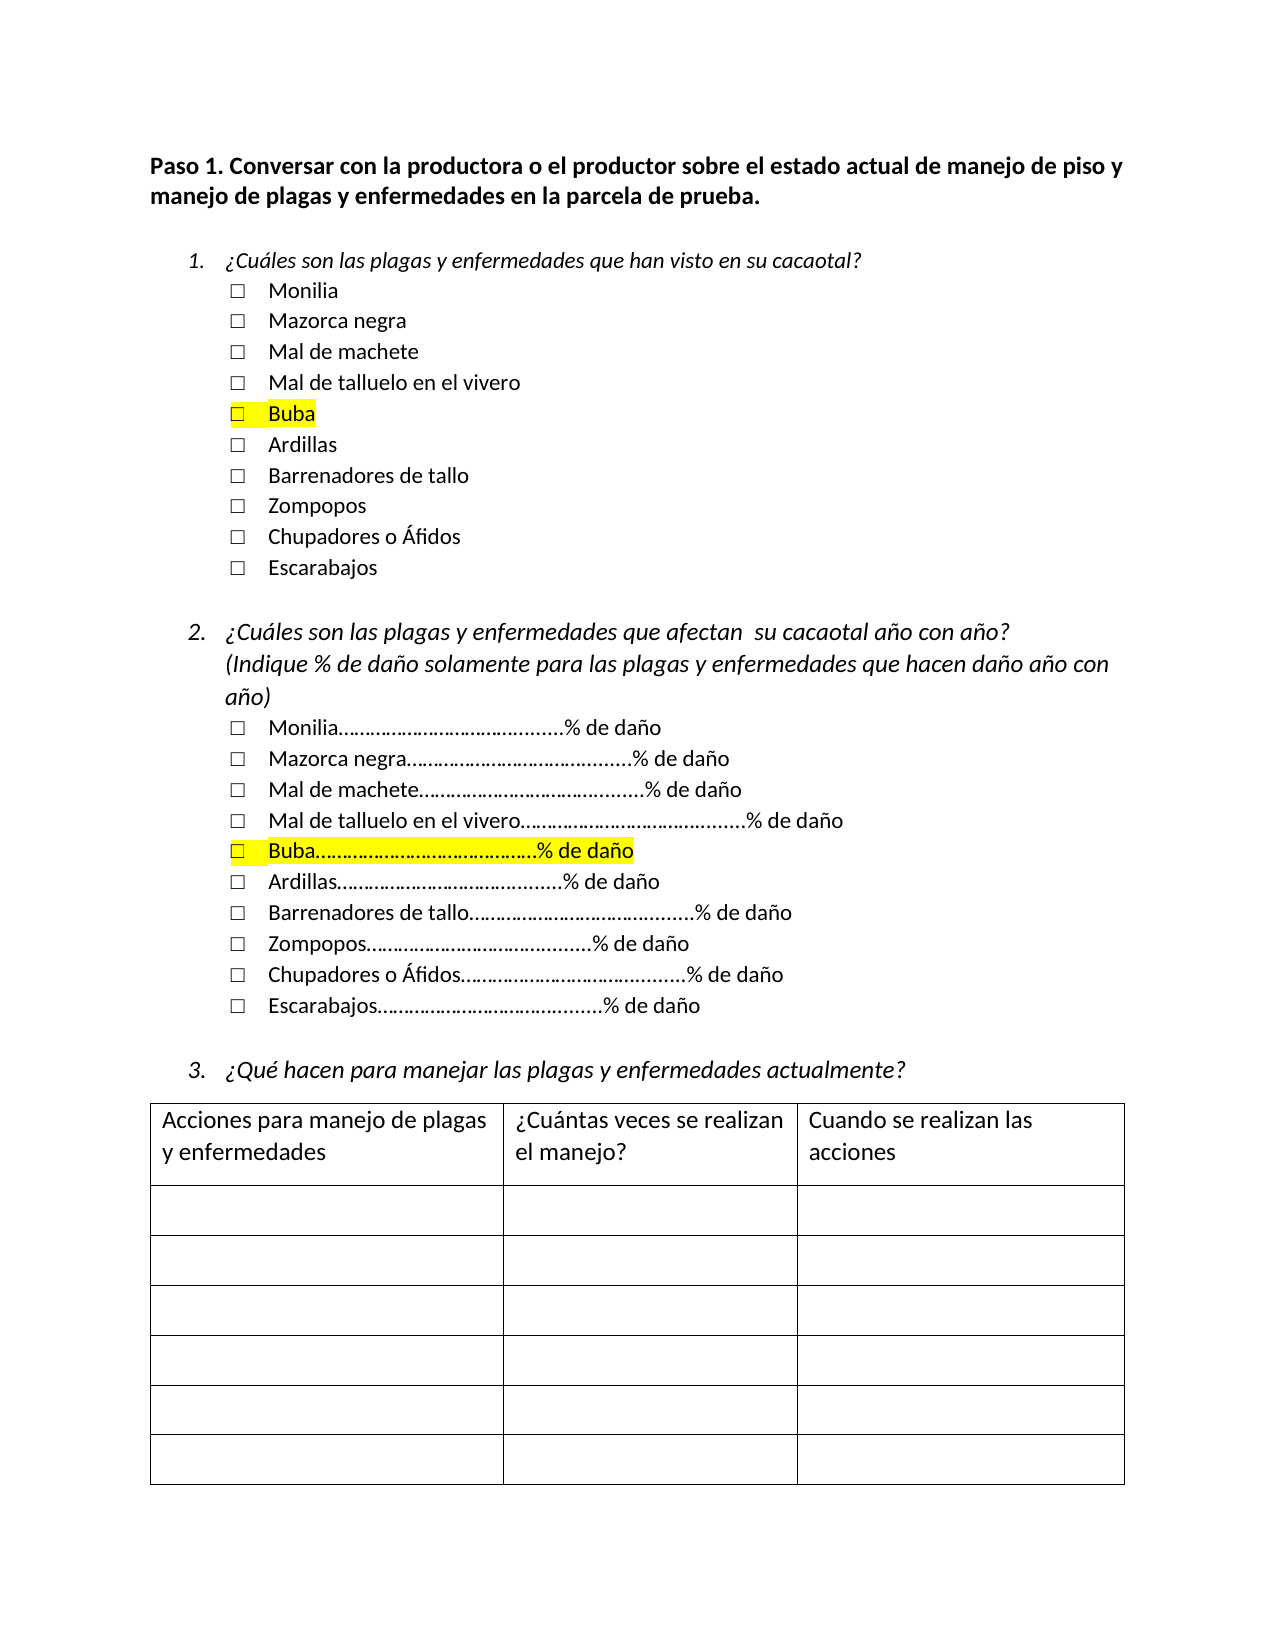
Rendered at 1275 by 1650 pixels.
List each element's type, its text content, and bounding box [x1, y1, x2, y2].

list Barrenadores de tallo [231, 461, 1125, 490]
table_cell [504, 1286, 797, 1334]
list Mazorca negra…………………………….........% de daño [231, 744, 1125, 773]
list ¿Qué hacen para manejar las plagas y enfermedades actualmente? [187, 1054, 1125, 1084]
table_cell [151, 1435, 503, 1484]
list Ardillas…………………………….........% de daño [231, 867, 1125, 897]
table_cell [798, 1186, 1124, 1235]
list ¿Cuáles son las plagas y enfermedades que han visto en su cacaotal? [187, 246, 1125, 274]
list Monilia…………………………….........% de daño [231, 713, 1125, 742]
list Chupadores o Áfidos [231, 522, 1125, 552]
table_cell [151, 1336, 503, 1384]
table_cell [504, 1236, 797, 1285]
list Mal de machete [231, 337, 1125, 367]
table_cell [151, 1286, 503, 1334]
list ¿Cuáles son las plagas y enfermedades que afectan su cacaotal año con año? [187, 616, 1125, 647]
list Mal de talluelo en el vivero [231, 368, 1125, 397]
list Zompopos [231, 492, 1125, 521]
list Barrenadores de tallo…………………………….........% de daño [231, 898, 1125, 927]
table_header ¿Cuántas veces se realizan el manejo? [504, 1104, 797, 1185]
list Ardillas [231, 430, 1125, 459]
table_cell [151, 1236, 503, 1285]
list Escarabajos…………………………….........% de daño [231, 991, 1125, 1020]
table_cell [798, 1286, 1124, 1334]
table_cell [504, 1336, 797, 1384]
list Mal de machete…………………………….........% de daño [231, 775, 1125, 804]
table_cell [151, 1386, 503, 1434]
list Mazorca negra [231, 307, 1125, 336]
table_cell [504, 1386, 797, 1434]
list Escarabajos [231, 553, 1125, 582]
table_cell [504, 1186, 797, 1235]
table_cell [798, 1386, 1124, 1434]
list Mal de talluelo en el vivero…………………………….........% de daño [231, 806, 1125, 835]
text Paso 1. Conversar con la productora o el productor sobre el estado actual de manejo de piso y manejo de plagas y enfermedades en la parcela de prueba. [150, 150, 1125, 211]
list Buba [268, 399, 1125, 428]
list Zompopos…………………………….........% de daño [231, 929, 1125, 958]
table_header Cuando se realizan las acciones [798, 1104, 1124, 1185]
table_cell [798, 1435, 1124, 1484]
list Monilia [231, 276, 1125, 305]
list Buba……………………………………% de daño [268, 837, 1125, 866]
list (Indique % de daño solamente para las plagas y enfermedades que hacen daño año con año) [225, 649, 1125, 711]
table_cell [504, 1435, 797, 1484]
table_cell [798, 1236, 1124, 1285]
table_cell [151, 1186, 503, 1235]
table_header Acciones para manejo de plagas y enfermedades [151, 1104, 503, 1185]
table_cell [798, 1336, 1124, 1384]
list Chupadores o Áfidos…………………………….........% de daño [231, 960, 1125, 989]
